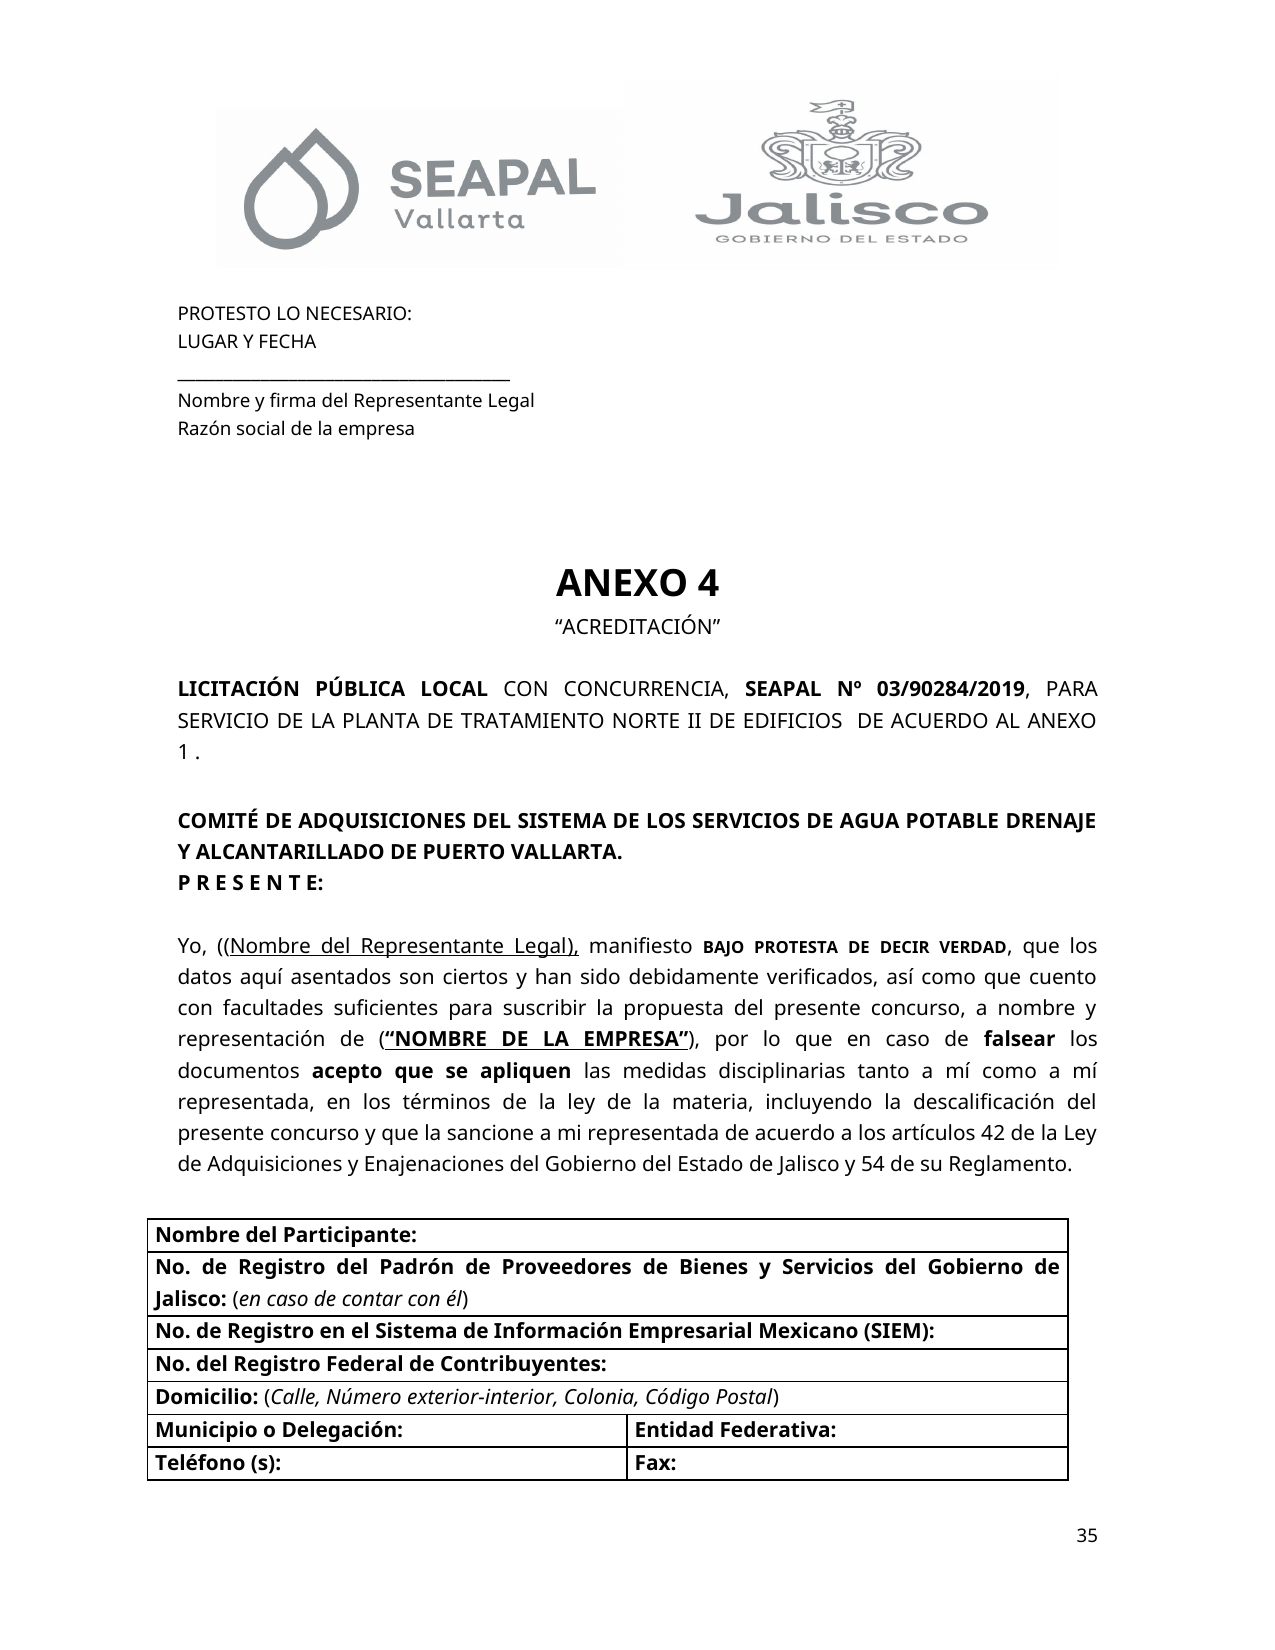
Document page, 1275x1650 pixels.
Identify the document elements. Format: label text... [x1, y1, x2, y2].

text P R E S E N T E: [177, 868, 1098, 897]
text LUGAR Y FECHA [177, 328, 1098, 354]
table_cell Entidad Federativa: [628, 1415, 1067, 1446]
table_cell Domicilio: (Calle, Número exterior-interior, Colonia, Código Postal) [148, 1382, 1067, 1413]
table_cell No. del Registro Federal de Contribuyentes: [148, 1350, 1067, 1381]
table_cell Fax: [628, 1448, 1067, 1479]
text ____________________________________ [177, 356, 1098, 385]
text LICITACIÓN PÚBLICA LOCAL CON CONCURRENCIA, SEAPAL Nº 03/90284/2019, PARA SERVICIO DE LA PLANTA DE TRATAMIENTO NORTE II DE EDIFICIOS DE ACUERDO AL ANEXO 1 . [177, 674, 1098, 766]
text COMITÉ DE ADQUISICIONES DEL SISTEMA DE LOS SERVICIOS DE AGUA POTABLE DRENAJE Y ALCANTARILLADO DE PUERTO VALLARTA. [177, 806, 1098, 865]
text Yo, ((Nombre del Representante Legal), manifiesto bajo protesta de decir verdad, que los datos aquí asentados son ciertos y han sido debidamente verificados, así como que cuento con facultades suficientes para suscribir la propuesta del presente concurso, a nombre y representación de (“NOMBRE DE LA EMPRESA”), por lo que en caso de falsear los documentos acepto que se apliquen las medidas disciplinarias tanto a mí como a mí representada, en los términos de la ley de la materia, incluyendo la descalificación del presente concurso y que la sancione a mi representada de acuerdo a los artículos 42 de la Ley de Adquisiciones y Enajenaciones del Gobierno del Estado de Jalisco y 54 de su Reglamento. [177, 931, 1098, 1178]
text Razón social de la empresa [177, 416, 1098, 441]
table_cell Teléfono (s): [148, 1448, 626, 1479]
text ANEXO 4 [177, 556, 1098, 607]
text PROTESTO LO NECESARIO: [177, 300, 1098, 326]
picture [215, 73, 1060, 269]
table_cell Municipio o Delegación: [148, 1415, 626, 1446]
table_cell No. de Registro del Padrón de Proveedores de Bienes y Servicios del Gobierno de Jalisco: (en caso de contar con él) [148, 1253, 1067, 1315]
text “ACREDITACIÓN” [177, 612, 1098, 641]
table_cell No. de Registro en el Sistema de Información Empresarial Mexicano (SIEM): [148, 1317, 1067, 1348]
text Nombre y firma del Representante Legal [177, 388, 1098, 413]
table_header Nombre del Participante: [148, 1220, 1067, 1251]
